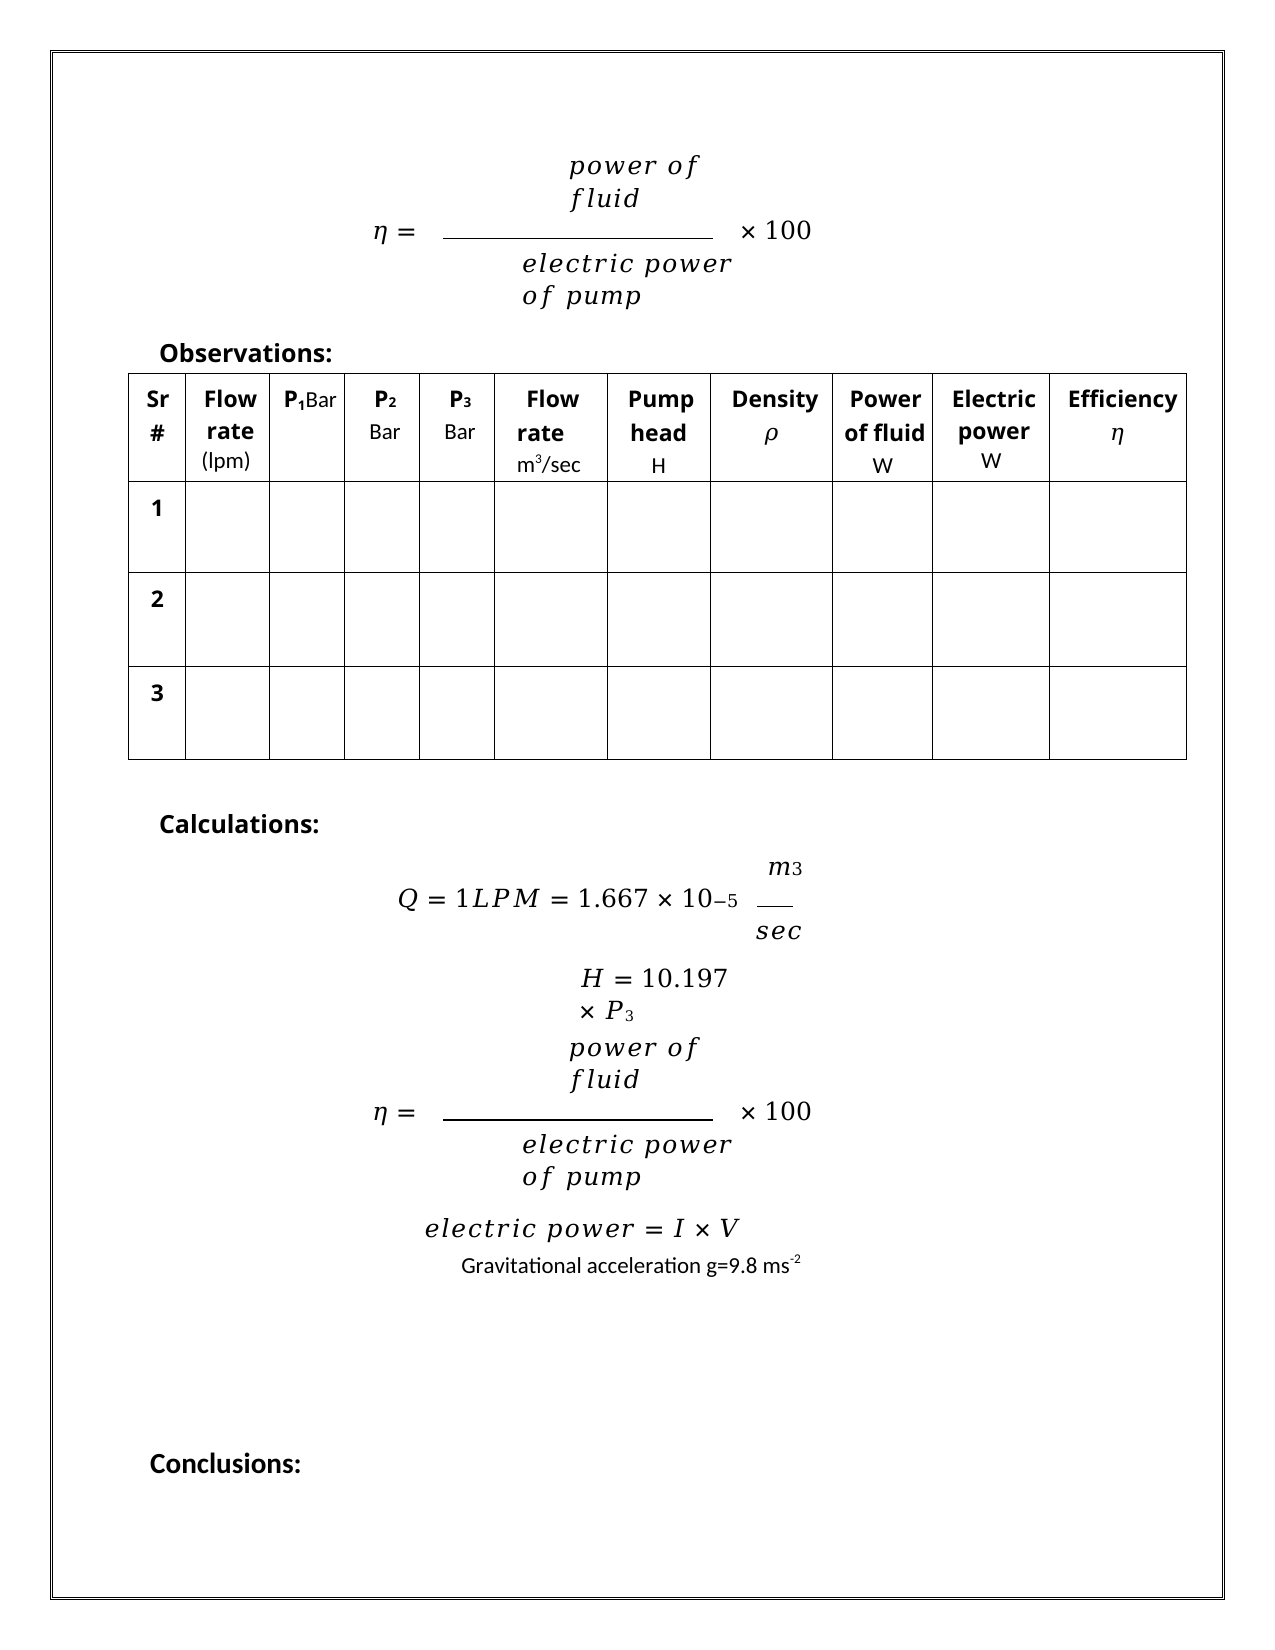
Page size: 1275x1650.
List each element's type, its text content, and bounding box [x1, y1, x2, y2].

text Gravitational acceleration g=9.8 ms-2 [150, 1251, 801, 1279]
table_cell [420, 573, 494, 666]
table_cell [270, 482, 344, 572]
text 𝑝𝑜𝑤𝑒𝑟 𝑜𝑓 𝑓𝑙𝑢𝑖𝑑 [568, 150, 740, 212]
table_cell [1050, 667, 1186, 759]
table_cell [711, 573, 832, 666]
table_cell [608, 573, 710, 666]
text Observations: [159, 336, 1125, 370]
table_header P3 Bar [420, 374, 494, 481]
table_header Flow rate m3/sec [495, 374, 607, 481]
table_cell [833, 667, 932, 759]
text 𝑒𝑙𝑒𝑐𝑡𝑟𝑖𝑐 𝑝𝑜𝑤𝑒𝑟 𝑜𝑓 𝑝𝑢𝑚𝑝 [521, 247, 740, 309]
table_cell [270, 573, 344, 666]
table_cell [495, 573, 607, 666]
text 𝑠𝑒𝑐 [150, 915, 803, 945]
text 𝑒𝑙𝑒𝑐𝑡𝑟𝑖𝑐 𝑝𝑜𝑤𝑒𝑟 = 𝐼 × 𝑉 [150, 1213, 742, 1243]
table_cell [1050, 573, 1186, 666]
text 𝜂 = × 100 [150, 1096, 812, 1126]
table_cell [345, 667, 419, 759]
table_cell [711, 667, 832, 759]
table_cell [1050, 482, 1186, 572]
table_header Efficiency 𝜂 [1050, 374, 1186, 481]
table_header P2 Bar [345, 374, 419, 481]
table_cell [186, 482, 269, 572]
text Conclusions: [150, 1445, 1125, 1481]
table_cell 3 [129, 667, 185, 759]
table_header Density 𝜌 [711, 374, 832, 481]
text 𝑄 = 1𝐿𝑃𝑀 = 1.667 × 10−5 [150, 883, 812, 913]
table_cell [420, 667, 494, 759]
table_cell [933, 482, 1049, 572]
table_header Sr # [129, 374, 185, 481]
table_header Electric power W [933, 374, 1049, 481]
table_header Power of fluid W [833, 374, 932, 481]
text 𝜂 = × 100 [150, 215, 812, 245]
table_cell [711, 482, 832, 572]
text 𝑝𝑜𝑤𝑒𝑟 𝑜𝑓 𝑓𝑙𝑢𝑖𝑑 [568, 1031, 740, 1093]
table_cell 2 [129, 573, 185, 666]
text 𝑚3 [150, 850, 802, 880]
table_cell [833, 482, 932, 572]
table_cell [608, 667, 710, 759]
table_cell [345, 482, 419, 572]
table_cell [833, 573, 932, 666]
table_header Pump head H [608, 374, 710, 481]
table_cell 1 [129, 482, 185, 572]
table_cell [495, 667, 607, 759]
table_cell [186, 573, 269, 666]
table_cell [420, 482, 494, 572]
table_cell [270, 667, 344, 759]
table_cell [933, 667, 1049, 759]
table_header P1Bar [270, 374, 344, 481]
text 𝑒𝑙𝑒𝑐𝑡𝑟𝑖𝑐 𝑝𝑜𝑤𝑒𝑟 𝑜𝑓 𝑝𝑢𝑚𝑝 [521, 1128, 740, 1191]
table_header Flow rate (lpm) [186, 374, 269, 481]
table_cell [495, 482, 607, 572]
text Calculations: [159, 807, 1125, 841]
table_cell [345, 573, 419, 666]
table_cell [608, 482, 710, 572]
table_cell [186, 667, 269, 759]
text 𝐻 = 10.197 × 𝑃3 [579, 962, 740, 1025]
table_cell [933, 573, 1049, 666]
